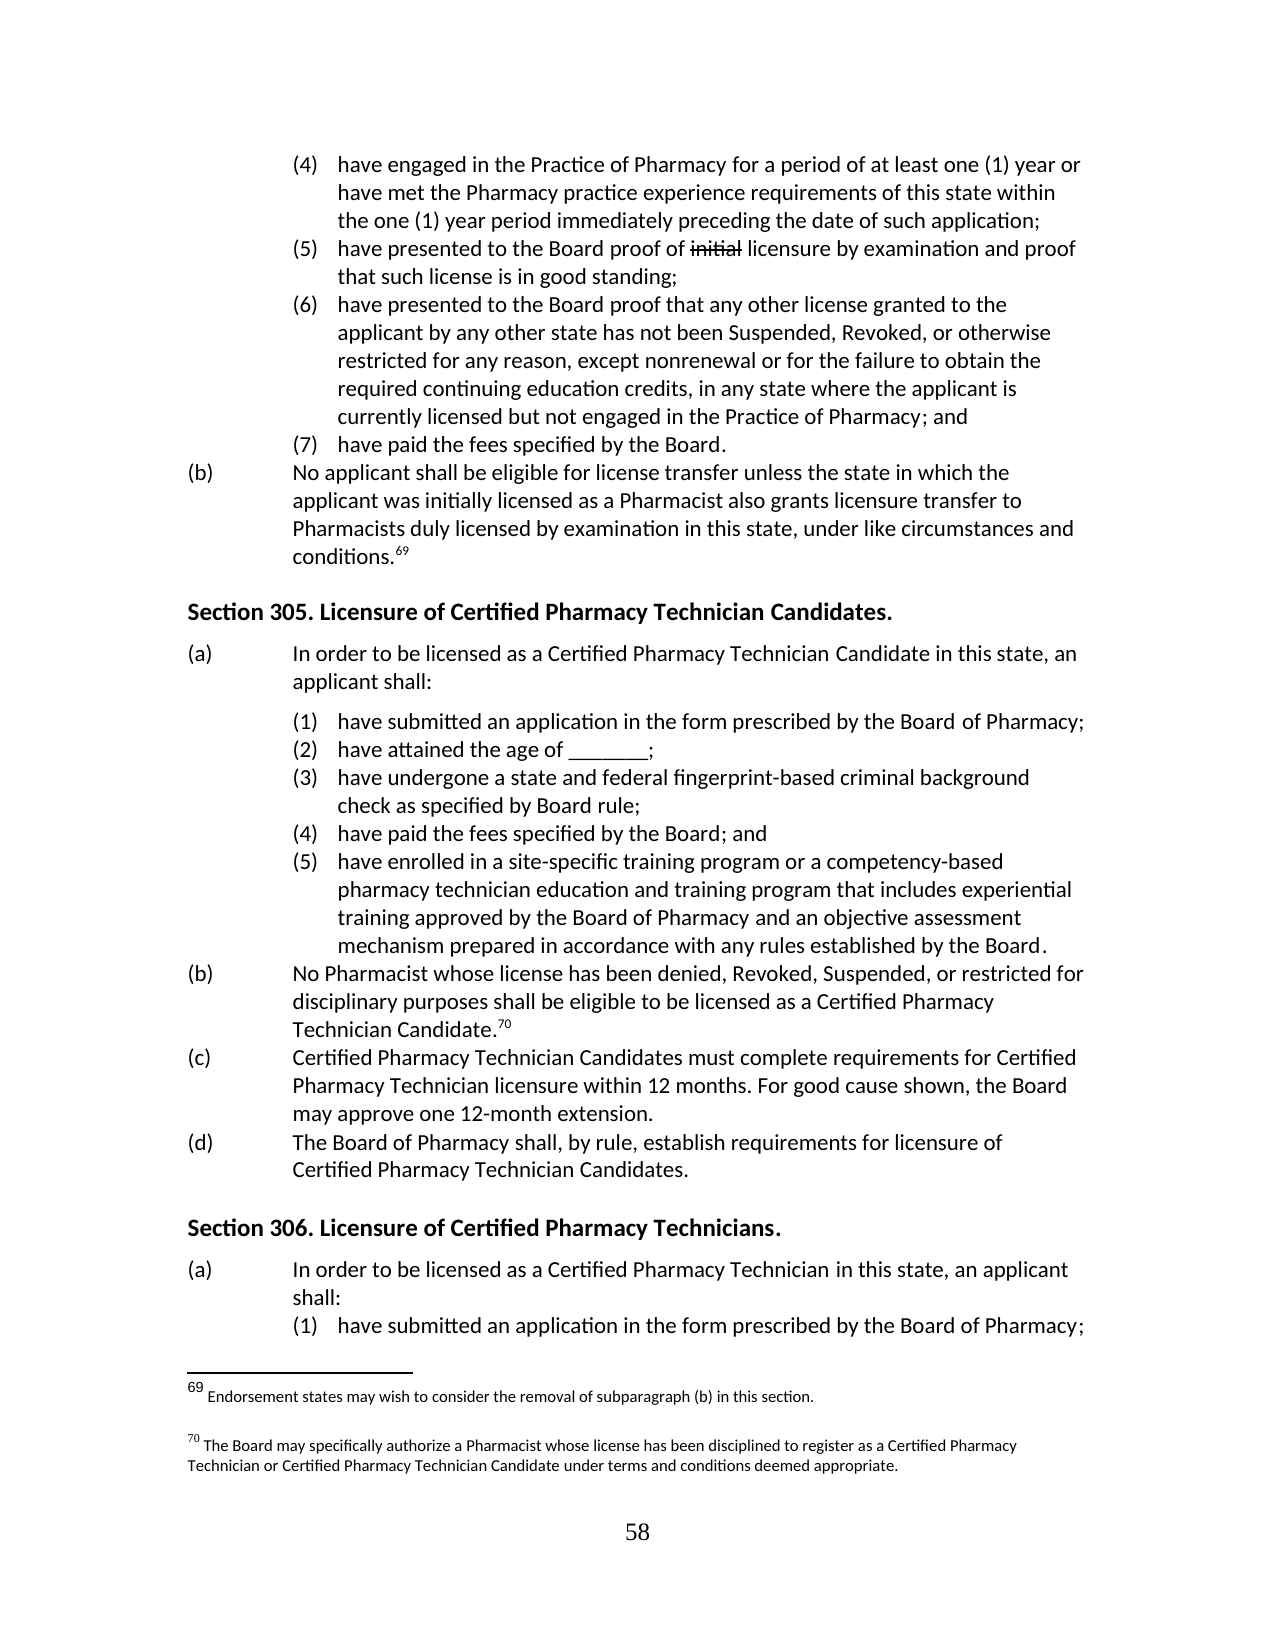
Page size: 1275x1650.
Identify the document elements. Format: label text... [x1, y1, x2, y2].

text Section 305. Licensure of Certified Pharmacy Technician Candidates. [187, 596, 1087, 626]
text (b) No Pharmacist whose license has been denied, Revoked, Suspended, or restricted for disciplinary purposes shall be eligible to be licensed as a Certified Pharmacy Technician Candidate. [187, 959, 1087, 1043]
text (6) have presented to the Board proof that any other license granted to the applicant by any other state has not been Suspended, Revoked, or otherwise restricted for any reason, except nonrenewal or for the failure to obtain the required continuing education credits, in any state where the applicant is currently licensed but not engaged in the Practice of Pharmacy; and [292, 290, 1087, 430]
text (c) Certified Pharmacy Technician Candidates must complete requirements for Certified Pharmacy Technician licensure within 12 months. For good cause shown, the Board may approve one 12-month extension. [187, 1043, 1087, 1128]
text (5) have presented to the Board proof of initial licensure by examination and proof that such license is in good standing; [292, 234, 1087, 290]
text (a) In order to be licensed as a Certified Pharmacy Technician Candidate in this state, an applicant shall: [187, 639, 1087, 695]
text (7) have paid the fees specified by the Board. [292, 430, 1087, 458]
text (1) have submitted an application in the form prescribed by the Board of Pharmacy; [292, 1311, 1087, 1339]
text Section 306. Licensure of Certified Pharmacy Technicians. [187, 1212, 1087, 1242]
text (a) In order to be licensed as a Certified Pharmacy Technician in this state, an applicant shall: [187, 1255, 1087, 1311]
text (1) have submitted an application in the form prescribed by the Board of Pharmacy; [292, 707, 1087, 735]
text (4) have engaged in the Practice of Pharmacy for a period of at least one (1) year or have met the Pharmacy practice experience requirements of this state within the one (1) year period immediately preceding the date of such application; [292, 150, 1087, 234]
text (b) No applicant shall be eligible for license transfer unless the state in which the applicant was initially licensed as a Pharmacist also grants licensure transfer to Pharmacists duly licensed by examination in this state, under like circumstances and conditions. [187, 458, 1087, 570]
text (d) The Board of Pharmacy shall, by rule, establish requirements for licensure of Certified Pharmacy Technician Candidates. [187, 1128, 1087, 1184]
text (5) have enrolled in a site-specific training program or a competency-based pharmacy technician education and training program that includes experiential training approved by the Board of Pharmacy and an objective assessment mechanism prepared in accordance with any rules established by the Board. [292, 847, 1087, 959]
text (4) have paid the fees specified by the Board; and [292, 819, 1087, 847]
text (3) have undergone a state and federal fingerprint-based criminal background check as specified by Board rule; [292, 763, 1087, 819]
text (2) have attained the age of _______; [292, 735, 1087, 763]
